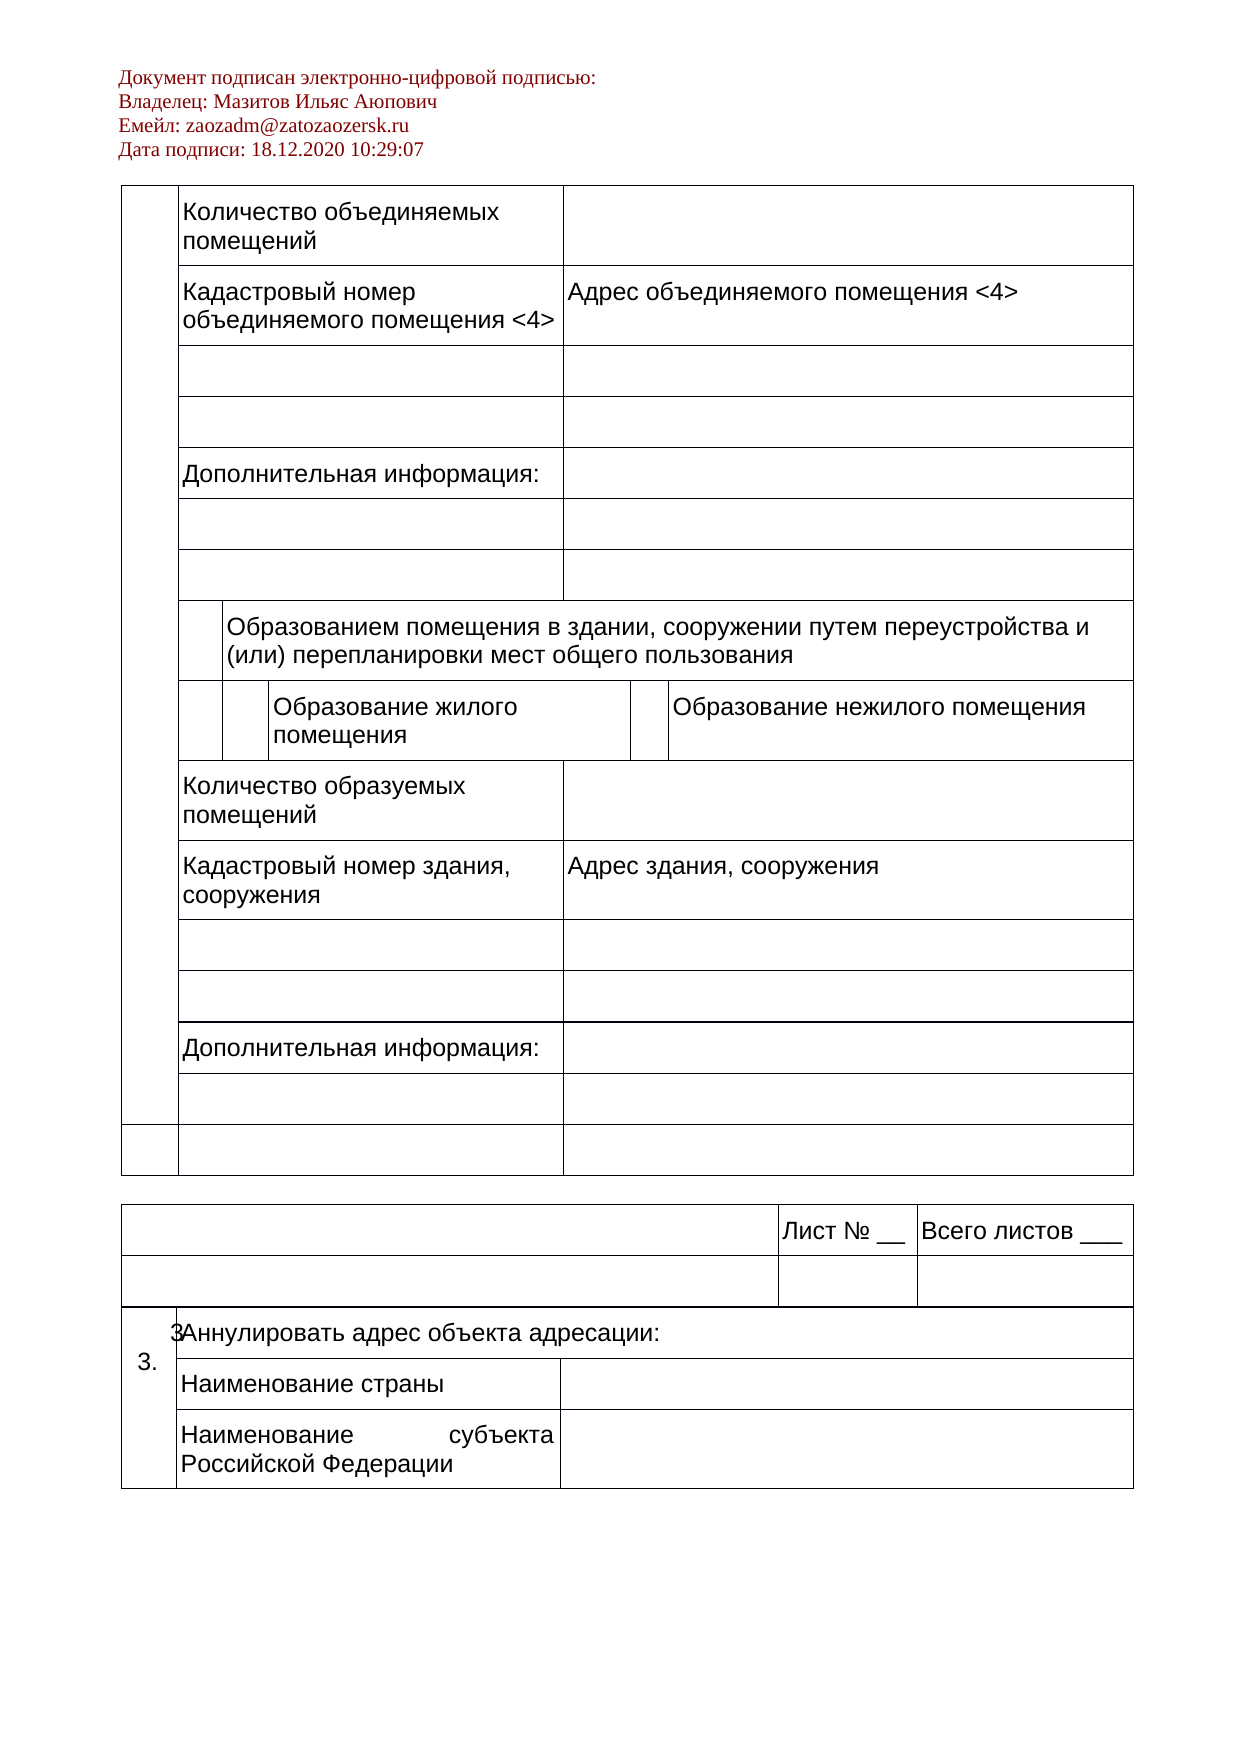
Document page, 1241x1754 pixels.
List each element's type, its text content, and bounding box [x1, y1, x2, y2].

table_cell Аннулировать адрес объекта адресации: [177, 1308, 1133, 1357]
table_cell [179, 1074, 563, 1123]
table_cell 33. [122, 1308, 176, 1488]
table_cell Образованием помещения в здании, сооружении путем переустройства и (или) перепланировки мест общего пользования [223, 601, 1133, 680]
table_cell Количество образуемых помещений [179, 761, 563, 839]
table_cell [179, 601, 222, 680]
table_cell [564, 761, 1133, 839]
table_cell [122, 1256, 778, 1306]
table_cell [564, 1074, 1133, 1123]
table_cell [564, 186, 1133, 265]
table_cell Кадастровый номер здания, сооружения [179, 841, 563, 919]
table_cell [179, 550, 563, 600]
table_cell [179, 397, 563, 447]
table_cell [564, 448, 1133, 498]
table_cell [564, 1023, 1133, 1072]
table_cell Образование жилого помещения [269, 681, 630, 760]
table_cell [122, 1125, 178, 1174]
table_cell [564, 346, 1133, 396]
table_cell [561, 1410, 1133, 1488]
table_cell [918, 1256, 1133, 1306]
table_cell [564, 550, 1133, 600]
table_cell Адрес здания, сооружения [564, 841, 1133, 919]
table_cell Кадастровый номер объединяемого помещения <4> [179, 266, 563, 345]
table_cell [179, 681, 222, 760]
table_header Всего листов ___ [918, 1205, 1133, 1255]
table_cell [564, 920, 1133, 970]
table_cell [564, 1125, 1133, 1174]
table_cell [179, 499, 563, 549]
table_cell [179, 920, 563, 970]
table_header Лист № __ [779, 1205, 917, 1255]
table_cell Дополнительная информация: [179, 448, 563, 498]
table_cell [179, 1125, 563, 1174]
table_cell [564, 971, 1133, 1021]
table_cell [564, 499, 1133, 549]
table_cell [631, 681, 668, 760]
table_cell [179, 346, 563, 396]
table_cell [223, 681, 268, 760]
table_cell Наименование страны [177, 1359, 560, 1408]
table_cell [179, 971, 563, 1021]
table_cell Количество объединяемых помещений [179, 186, 563, 265]
table_cell [779, 1256, 917, 1306]
table_cell Дополнительная информация: [179, 1023, 563, 1072]
table_cell Наименование субъекта Российской Федерации [177, 1410, 560, 1488]
table_cell [564, 397, 1133, 447]
table_cell Адрес объединяемого помещения <4> [564, 266, 1133, 345]
table_header [122, 1205, 778, 1255]
table_cell [561, 1359, 1133, 1408]
table_cell Образование нежилого помещения [669, 681, 1133, 760]
